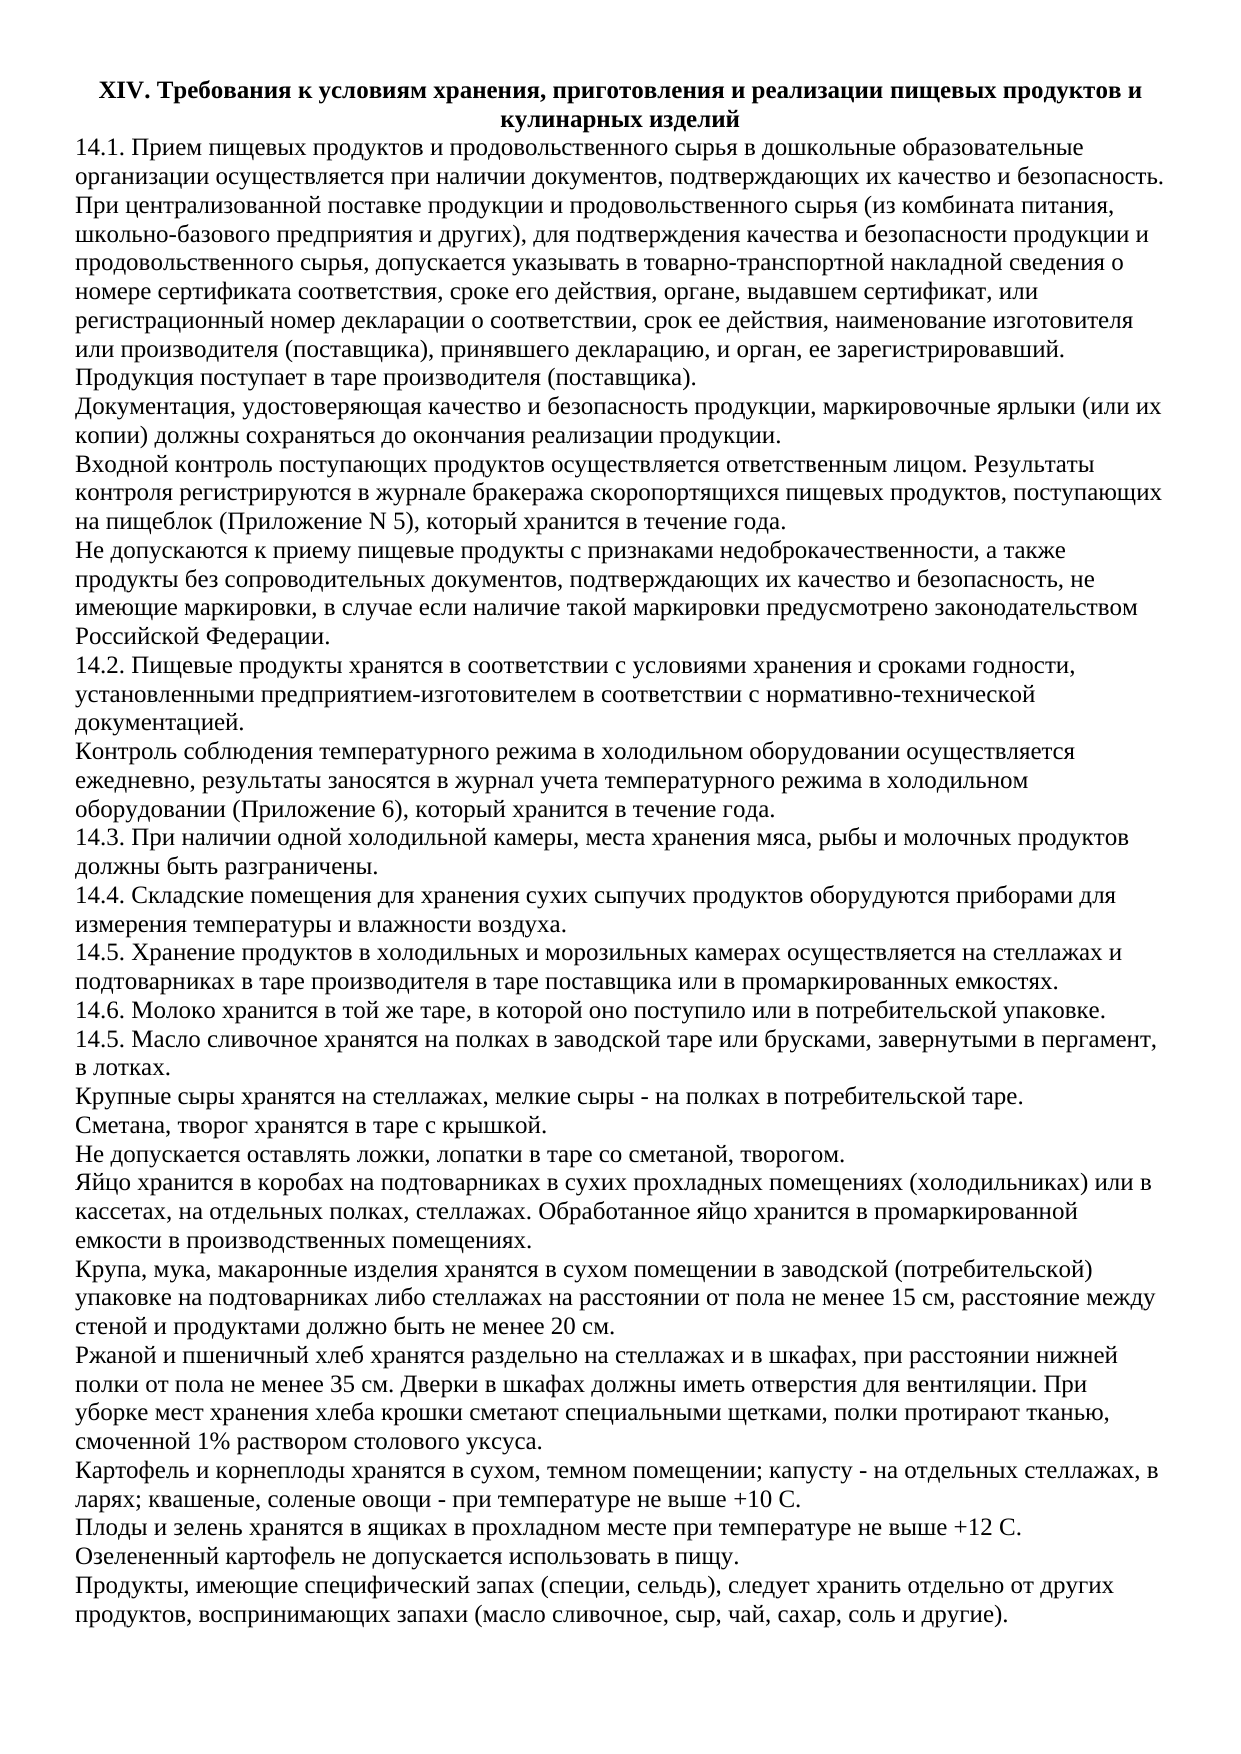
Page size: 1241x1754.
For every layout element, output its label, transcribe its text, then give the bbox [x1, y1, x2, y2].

text Крупа, мука, макаронные изделия хранятся в сухом помещении в заводской (потребительской) упаковке на подтоварниках либо стеллажах на расстоянии от пола не менее 15 см, расстояние между стеной и продуктами должно быть не менее 20 см. [75, 1254, 1165, 1340]
text 14.2. Пищевые продукты хранятся в соответствии с условиями хранения и сроками годности, установленными предприятием-изготовителем в соответствии с нормативно-технической документацией. [75, 650, 1165, 736]
text Документация, удостоверяющая качество и безопасность продукции, маркировочные ярлыки (или их копии) должны сохраняться до окончания реализации продукции. [75, 391, 1165, 449]
text Входной контроль поступающих продуктов осуществляется ответственным лицом. Результаты контроля регистрируются в журнале бракеража скоропортящихся пищевых продуктов, поступающих на пищеблок (Приложение N 5), который хранится в течение года. [75, 449, 1165, 535]
text Не допускаются к приему пищевые продукты с признаками недоброкачественности, а также продукты без сопроводительных документов, подтверждающих их качество и безопасность, не имеющие маркировки, в случае если наличие такой маркировки предусмотрено законодательством Российской Федерации. [75, 535, 1165, 650]
text 14.3. При наличии одной холодильной камеры, места хранения мяса, рыбы и молочных продуктов должны быть разграничены. [75, 822, 1165, 880]
text При централизованной поставке продукции и продовольственного сырья (из комбината питания, школьно-базового предприятия и других), для подтверждения качества и безопасности продукции и продовольственного сырья, допускается указывать в товарно-транспортной накладной сведения о номере сертификата соответствия, сроке его действия, органе, выдавшем сертификат, или регистрационный номер декларации о соответствии, срок ее действия, наименование изготовителя или производителя (поставщика), принявшего декларацию, и орган, ее зарегистрировавший. [75, 190, 1165, 362]
text Ржаной и пшеничный хлеб хранятся раздельно на стеллажах и в шкафах, при расстоянии нижней полки от пола не менее 35 см. Дверки в шкафах должны иметь отверстия для вентиляции. При уборке мест хранения хлеба крошки сметают специальными щетками, полки протирают тканью, смоченной 1% раствором столового уксуса. [75, 1340, 1165, 1455]
text Продукция поступает в таре производителя (поставщика). [75, 362, 1165, 391]
text XIV. Требования к условиям хранения, приготовления и реализации пищевых продуктов и кулинарных изделий [75, 75, 1165, 132]
text 14.5. Масло сливочное хранятся на полках в заводской таре или брусками, завернутыми в пергамент, в лотках. [75, 1024, 1165, 1081]
text Контроль соблюдения температурного режима в холодильном оборудовании осуществляется ежедневно, результаты заносятся в журнал учета температурного режима в холодильном оборудовании (Приложение 6), который хранится в течение года. [75, 736, 1165, 822]
text Продукты, имеющие специфический запах (специи, сельдь), следует хранить отдельно от других продуктов, воспринимающих запахи (масло сливочное, сыр, чай, сахар, соль и другие). [75, 1570, 1165, 1627]
text 14.1. Прием пищевых продуктов и продовольственного сырья в дошкольные образовательные организации осуществляется при наличии документов, подтверждающих их качество и безопасность. [75, 132, 1165, 190]
text Не допускается оставлять ложки, лопатки в таре со сметаной, творогом. [75, 1139, 1165, 1167]
text Сметана, творог хранятся в таре с крышкой. [75, 1110, 1165, 1139]
text Картофель и корнеплоды хранятся в сухом, темном помещении; капусту - на отдельных стеллажах, в ларях; квашеные, соленые овощи - при температуре не выше +10 С. [75, 1455, 1165, 1512]
text Крупные сыры хранятся на стеллажах, мелкие сыры - на полках в потребительской таре. [75, 1081, 1165, 1110]
text Яйцо хранится в коробах на подтоварниках в сухих прохладных помещениях (холодильниках) или в кассетах, на отдельных полках, стеллажах. Обработанное яйцо хранится в промаркированной емкости в производственных помещениях. [75, 1167, 1165, 1254]
text 14.6. Молоко хранится в той же таре, в которой оно поступило или в потребительской упаковке. [75, 995, 1165, 1024]
text 14.4. Складские помещения для хранения сухих сыпучих продуктов оборудуются приборами для измерения температуры и влажности воздуха. [75, 880, 1165, 937]
text Плоды и зелень хранятся в ящиках в прохладном месте при температуре не выше +12 С. Озелененный картофель не допускается использовать в пищу. [75, 1512, 1165, 1570]
text 14.5. Хранение продуктов в холодильных и морозильных камерах осуществляется на стеллажах и подтоварниках в таре производителя в таре поставщика или в промаркированных емкостях. [75, 937, 1165, 995]
